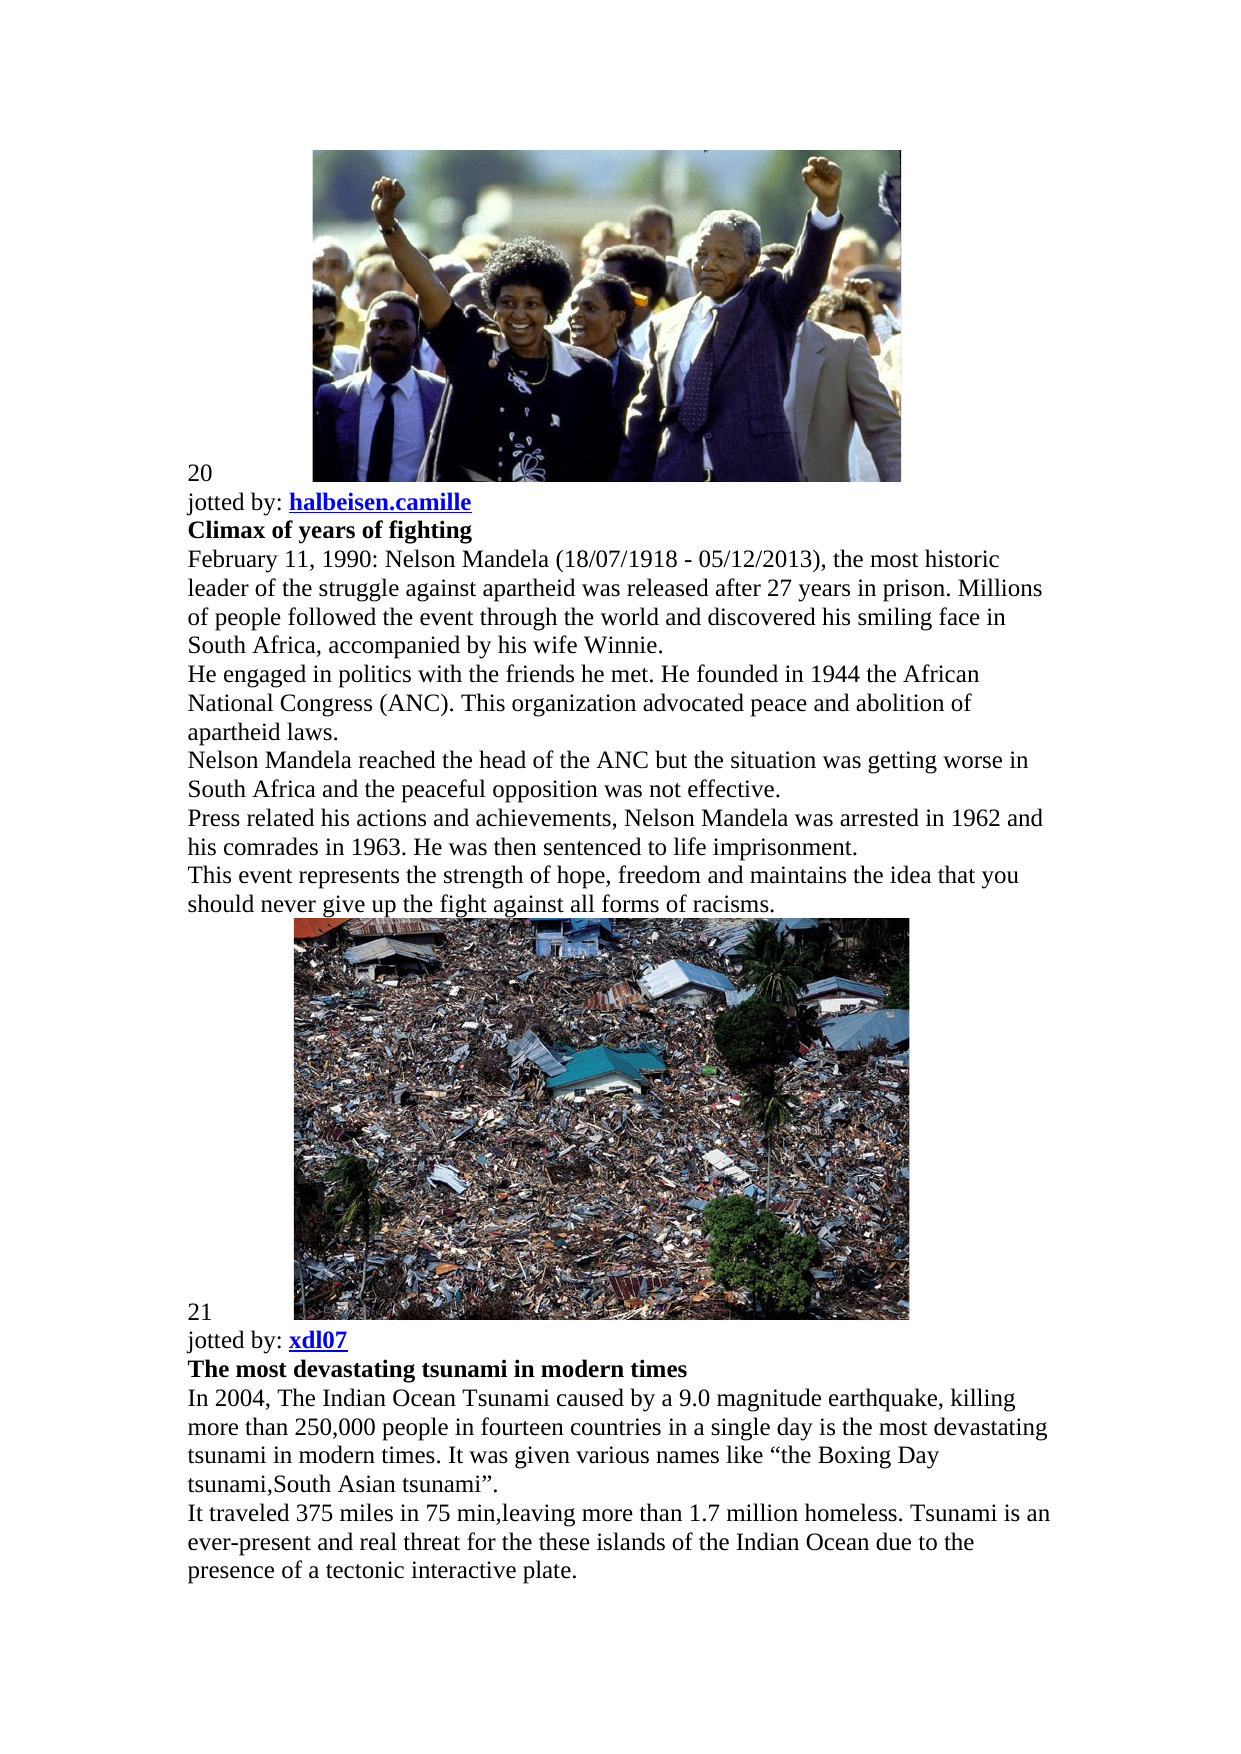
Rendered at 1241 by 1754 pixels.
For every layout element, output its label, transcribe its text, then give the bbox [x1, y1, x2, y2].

text jotted by: xdl07 [187, 1325, 1053, 1354]
picture [312, 150, 902, 482]
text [187, 1383, 1053, 1584]
text The most devastating tsunami in modern times [187, 1354, 1053, 1383]
text February 11, 1990: Nelson Mandela (18/07/1918 - 05/12/2013), the most historic leader of the struggle against apartheid was released after 27 years in prison. Millions of people followed the event through the world and discovered his smiling face in South Africa, accompanied by his wife Winnie. He engaged in politics with the friends he met. He founded in 1944 the African National Congress (ANC). This organization advocated peace and abolition of apartheid laws. Nelson Mandela reached the head of the ANC but the situation was getting worse in South Africa and the peaceful opposition was not effective. Press related his actions and achievements, Nelson Mandela was arrested in 1962 and his comrades in 1963. He was then sentenced to life imprisonment. This event represents the strength of hope, freedom and maintains the idea that you should never give up the fight against all forms of racisms. [187, 544, 1053, 918]
picture [293, 918, 910, 1320]
text Climax of years of fighting [187, 516, 1053, 544]
text jotted by: halbeisen.camille [187, 487, 1053, 516]
